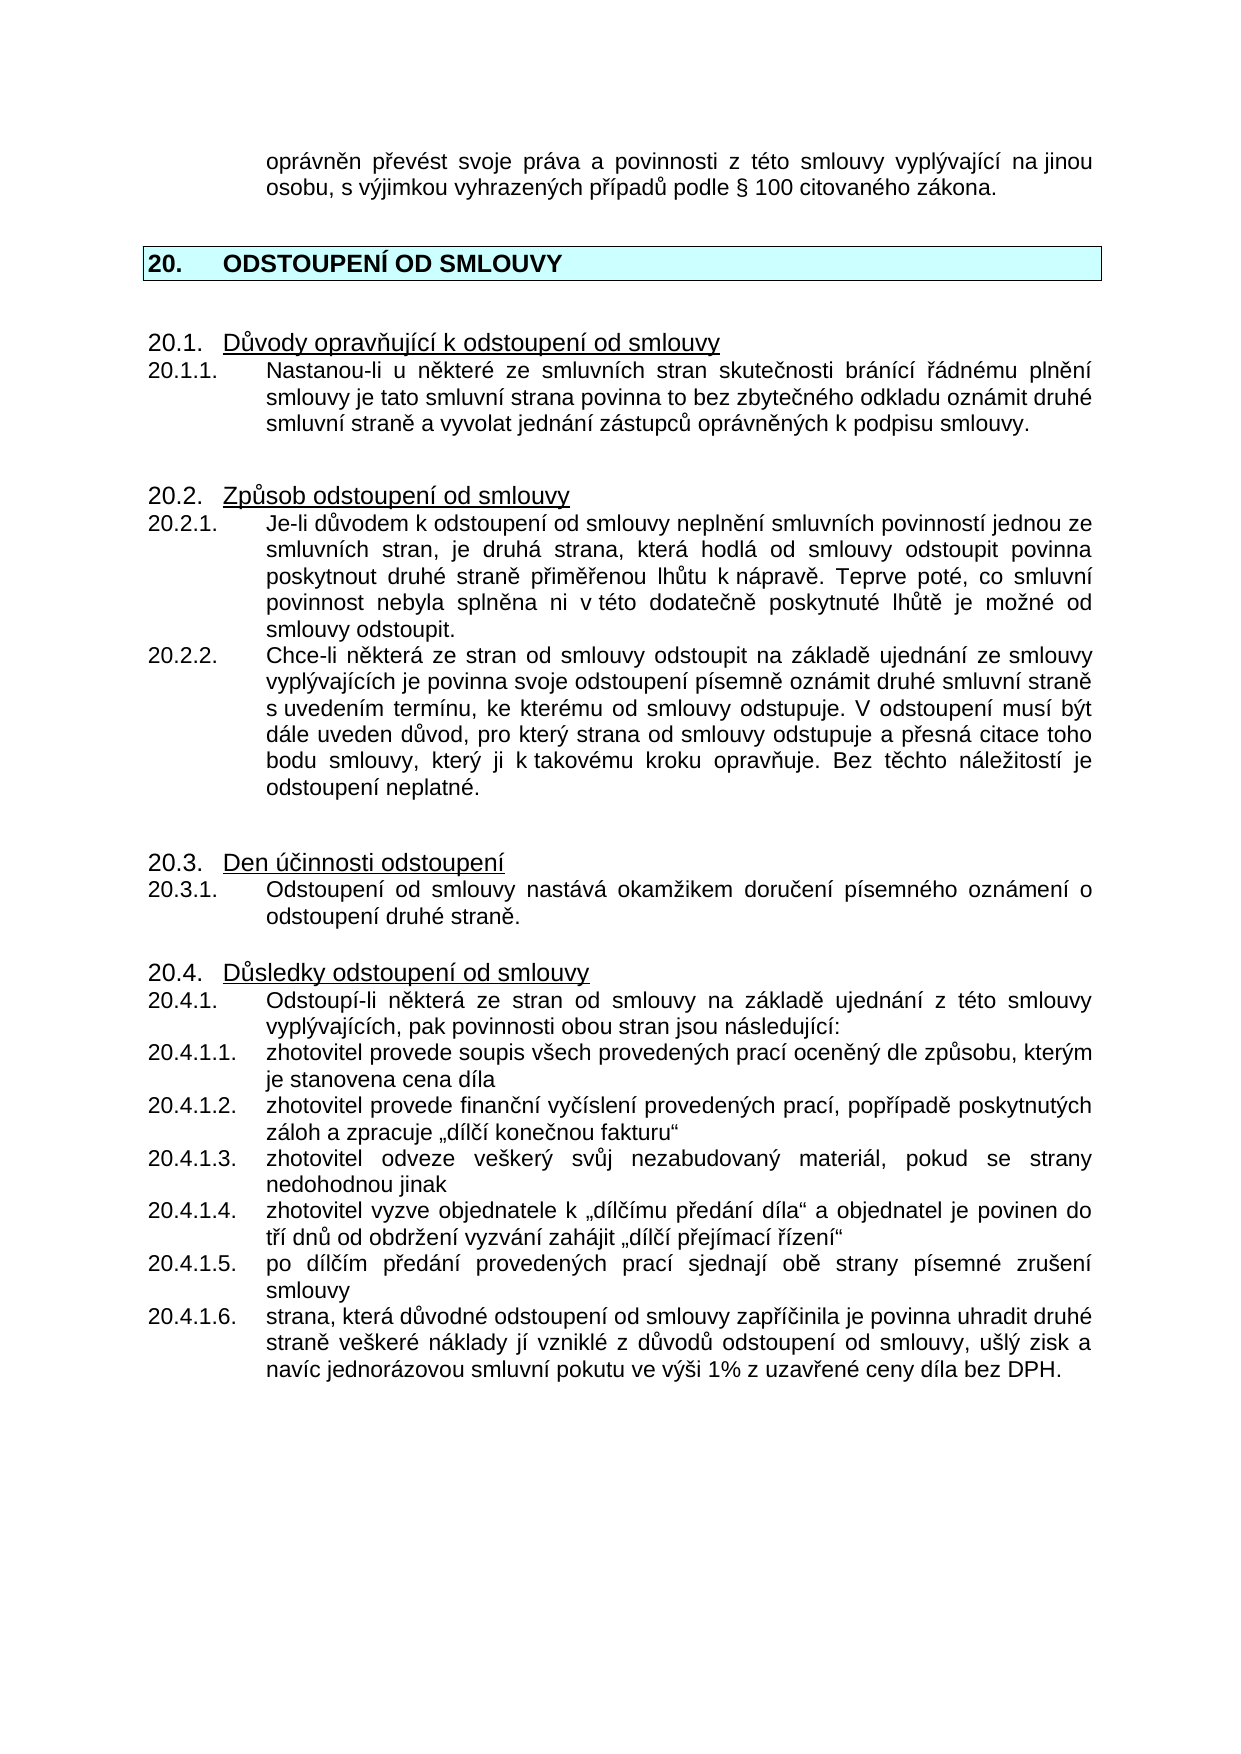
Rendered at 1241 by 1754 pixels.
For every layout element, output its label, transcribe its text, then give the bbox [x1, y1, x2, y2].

list Důsledky odstoupení od smlouvy [148, 958, 1093, 987]
list Je-li důvodem k odstoupení od smlouvy neplnění smluvních povinností jednou ze smluvních stran, je druhá strana, která hodlá od smlouvy odstoupit povinna poskytnout druhé straně přiměřenou lhůtu k nápravě. Teprve poté, co smluvní povinnost nebyla splněna ni v této dodatečně poskytnuté lhůtě je možné od smlouvy odstoupit. [148, 510, 1093, 642]
list strana, která důvodné odstoupení od smlouvy zapříčinila je povinna uhradit druhé straně veškeré náklady jí vzniklé z důvodů odstoupení od smlouvy, ušlý zisk a navíc jednorázovou smluvní pokutu ve výši 1% z uzavřené ceny díla bez DPH. [148, 1303, 1093, 1382]
list Způsob odstoupení od smlouvy [148, 481, 1093, 510]
list Odstoupí-li některá ze stran od smlouvy na základě ujednání z této smlouvy vyplývajících, pak povinnosti obou stran jsou následující: [148, 987, 1093, 1039]
list Den účinnosti odstoupení [148, 848, 1093, 876]
text Odstoupení od smlouvy [144, 247, 1101, 280]
list zhotovitel provede finanční vyčíslení provedených prací, popřípadě poskytnutých záloh a zpracuje „dílčí konečnou fakturu“ [148, 1092, 1093, 1145]
list po dílčím předání provedených prací sjednají obě strany písemné zrušení smlouvy [148, 1250, 1093, 1303]
list Chce-li některá ze stran od smlouvy odstoupit na základě ujednání ze smlouvy vyplývajících je povinna svoje odstoupení písemně oznámit druhé smluvní straně s uvedením termínu, ke kterému od smlouvy odstupuje. V odstoupení musí být dále uveden důvod, pro který strana od smlouvy odstupuje a přesná citace toho bodu smlouvy, který ji k takovému kroku opravňuje. Bez těchto náležitostí je odstoupení neplatné. [148, 642, 1093, 800]
list zhotovitel provede soupis všech provedených prací oceněný dle způsobu, kterým je stanovena cena díla [148, 1039, 1093, 1092]
list Nastanou-li u některé ze smluvních stran skutečnosti bránící řádnému plnění smlouvy je tato smluvní strana povinna to bez zbytečného odkladu oznámit druhé smluvní straně a vyvolat jednání zástupců oprávněných k podpisu smlouvy. [148, 357, 1093, 436]
list Odstoupení od smlouvy nastává okamžikem doručení písemného oznámení o odstoupení druhé straně. [148, 876, 1093, 929]
list zhotovitel odveze veškerý svůj nezabudovaný materiál, pokud se strany nedohodnou jinak [148, 1145, 1093, 1197]
list Důvody opravňující k odstoupení od smlouvy [148, 328, 1093, 357]
list zhotovitel vyzve objednatele k „dílčímu předání díla“ a objednatel je povinen do tří dnů od obdržení vyzvání zahájit „dílčí přejímací řízení“ [148, 1197, 1093, 1250]
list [148, 148, 1093, 200]
